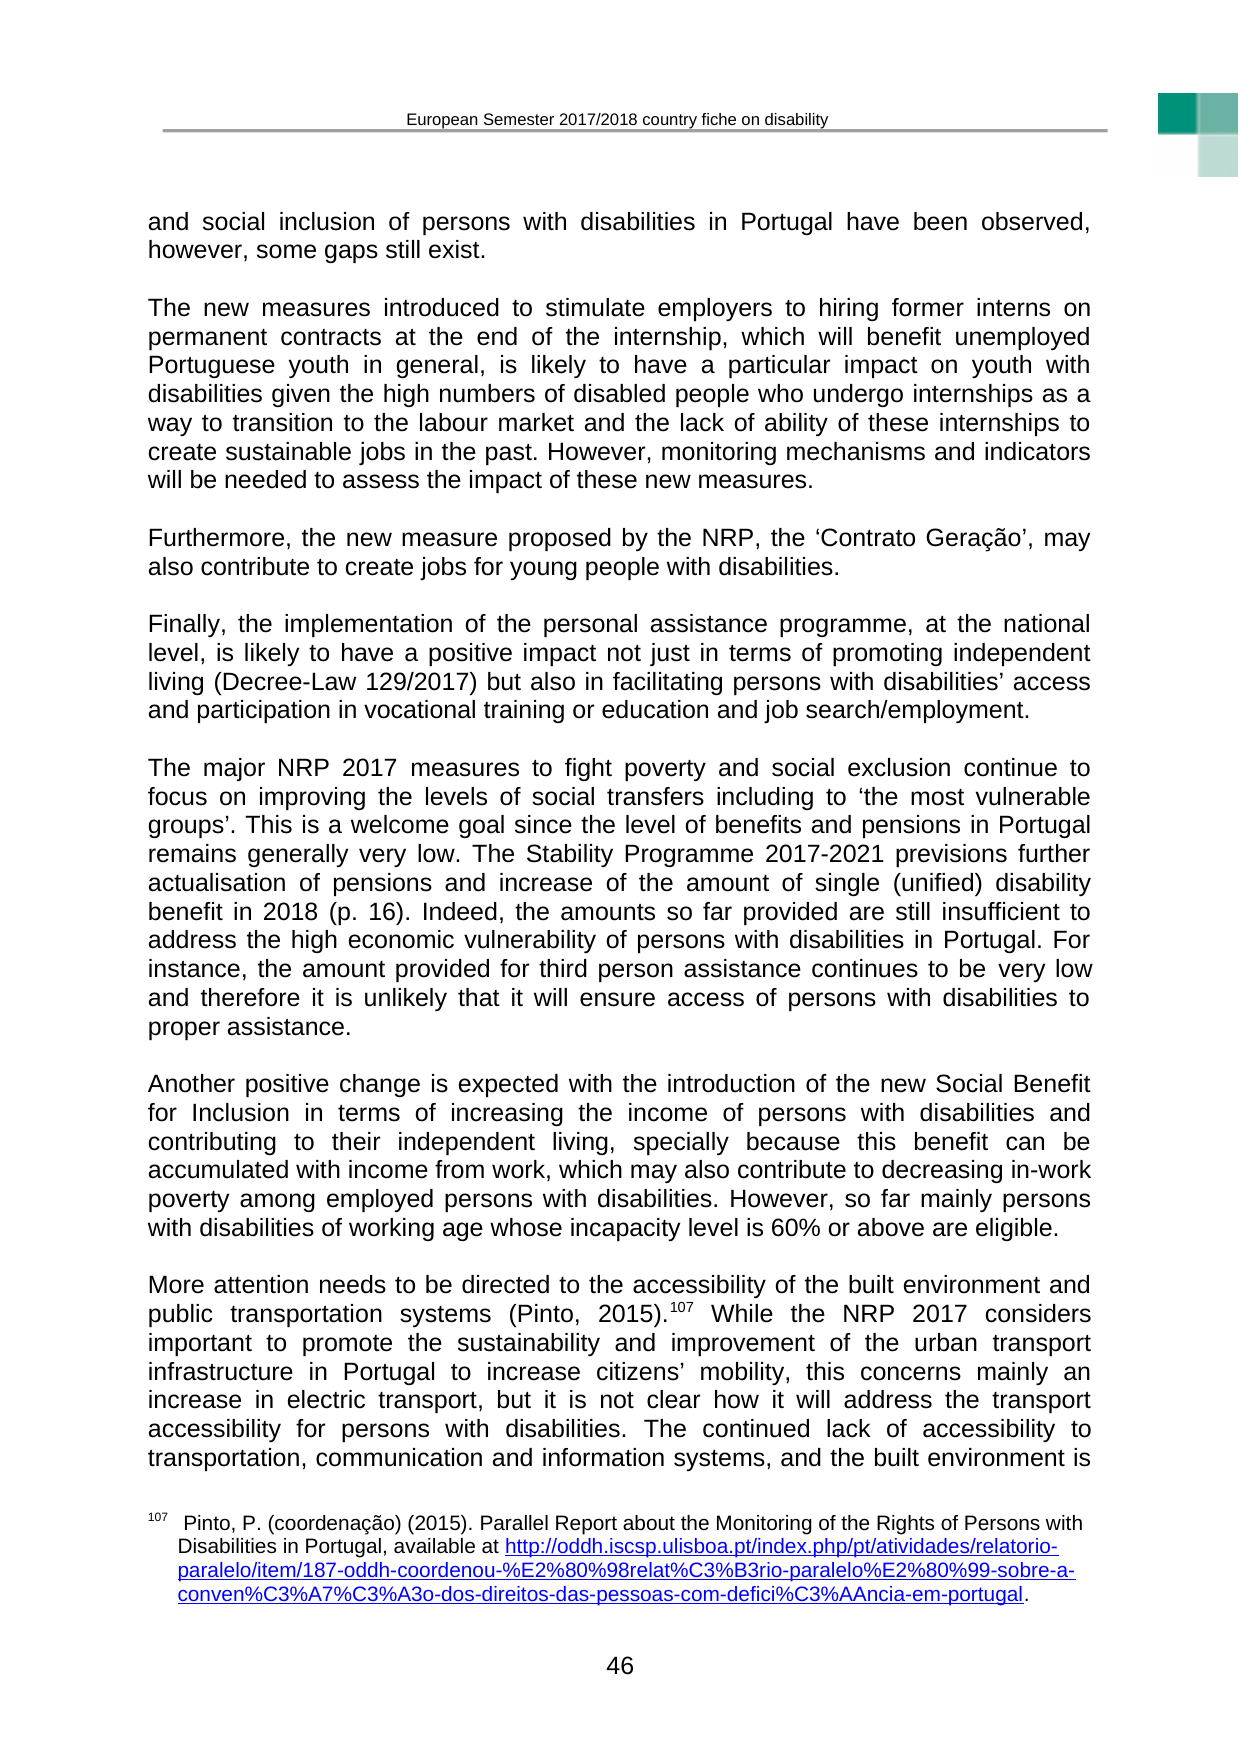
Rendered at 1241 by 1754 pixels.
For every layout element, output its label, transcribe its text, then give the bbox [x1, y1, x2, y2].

text The new measures introduced to stimulate employers to hiring former interns on permanent contracts at the end of the internship, which will benefit unemployed Portuguese youth in general, is likely to have a particular impact on youth with disabilities given the high numbers of disabled people who undergo internships as a way to transition to the labour market and the lack of ability of these internships to create sustainable jobs in the past. However, monitoring mechanisms and indicators will be needed to assess the impact of these new measures. [148, 293, 1092, 494]
text Furthermore, the new measure proposed by the NRP, the ‘Contrato Geração’, may also contribute to create jobs for young people with disabilities. [148, 523, 1092, 581]
text Finally, the implementation of the personal assistance programme, at the national level, is likely to have a positive impact not just in terms of promoting independent living (Decree-Law 129/2017) but also in facilitating persons with disabilities’ access and participation in vocational training or education and job search/employment. [148, 609, 1092, 724]
text The major NRP 2017 measures to fight poverty and social exclusion continue to focus on improving the levels of social transfers including to ‘the most vulnerable groups’. This is a welcome goal since the level of benefits and pensions in Portugal remains generally very low. The Stability Programme 2017-2021 previsions further actualisation of pensions and increase of the amount of single (unified) disability benefit in 2018 (p. 16). Indeed, the amounts so far provided are still insufficient to address the high economic vulnerability of persons with disabilities in Portugal. For instance, the amount provided for third person assistance continues to be very low and therefore it is unlikely that it will ensure access of persons with disabilities to proper assistance. [148, 753, 1092, 1041]
text Another positive change is expected with the introduction of the new Social Benefit for Inclusion in terms of increasing the income of persons with disabilities and contributing to their independent living, specially because this benefit can be accumulated with income from work, which may also contribute to decreasing in-work poverty among employed persons with disabilities. However, so far mainly persons with disabilities of working age whose incapacity level is 60% or above are eligible. [148, 1069, 1092, 1242]
picture [1156, 93, 1237, 173]
